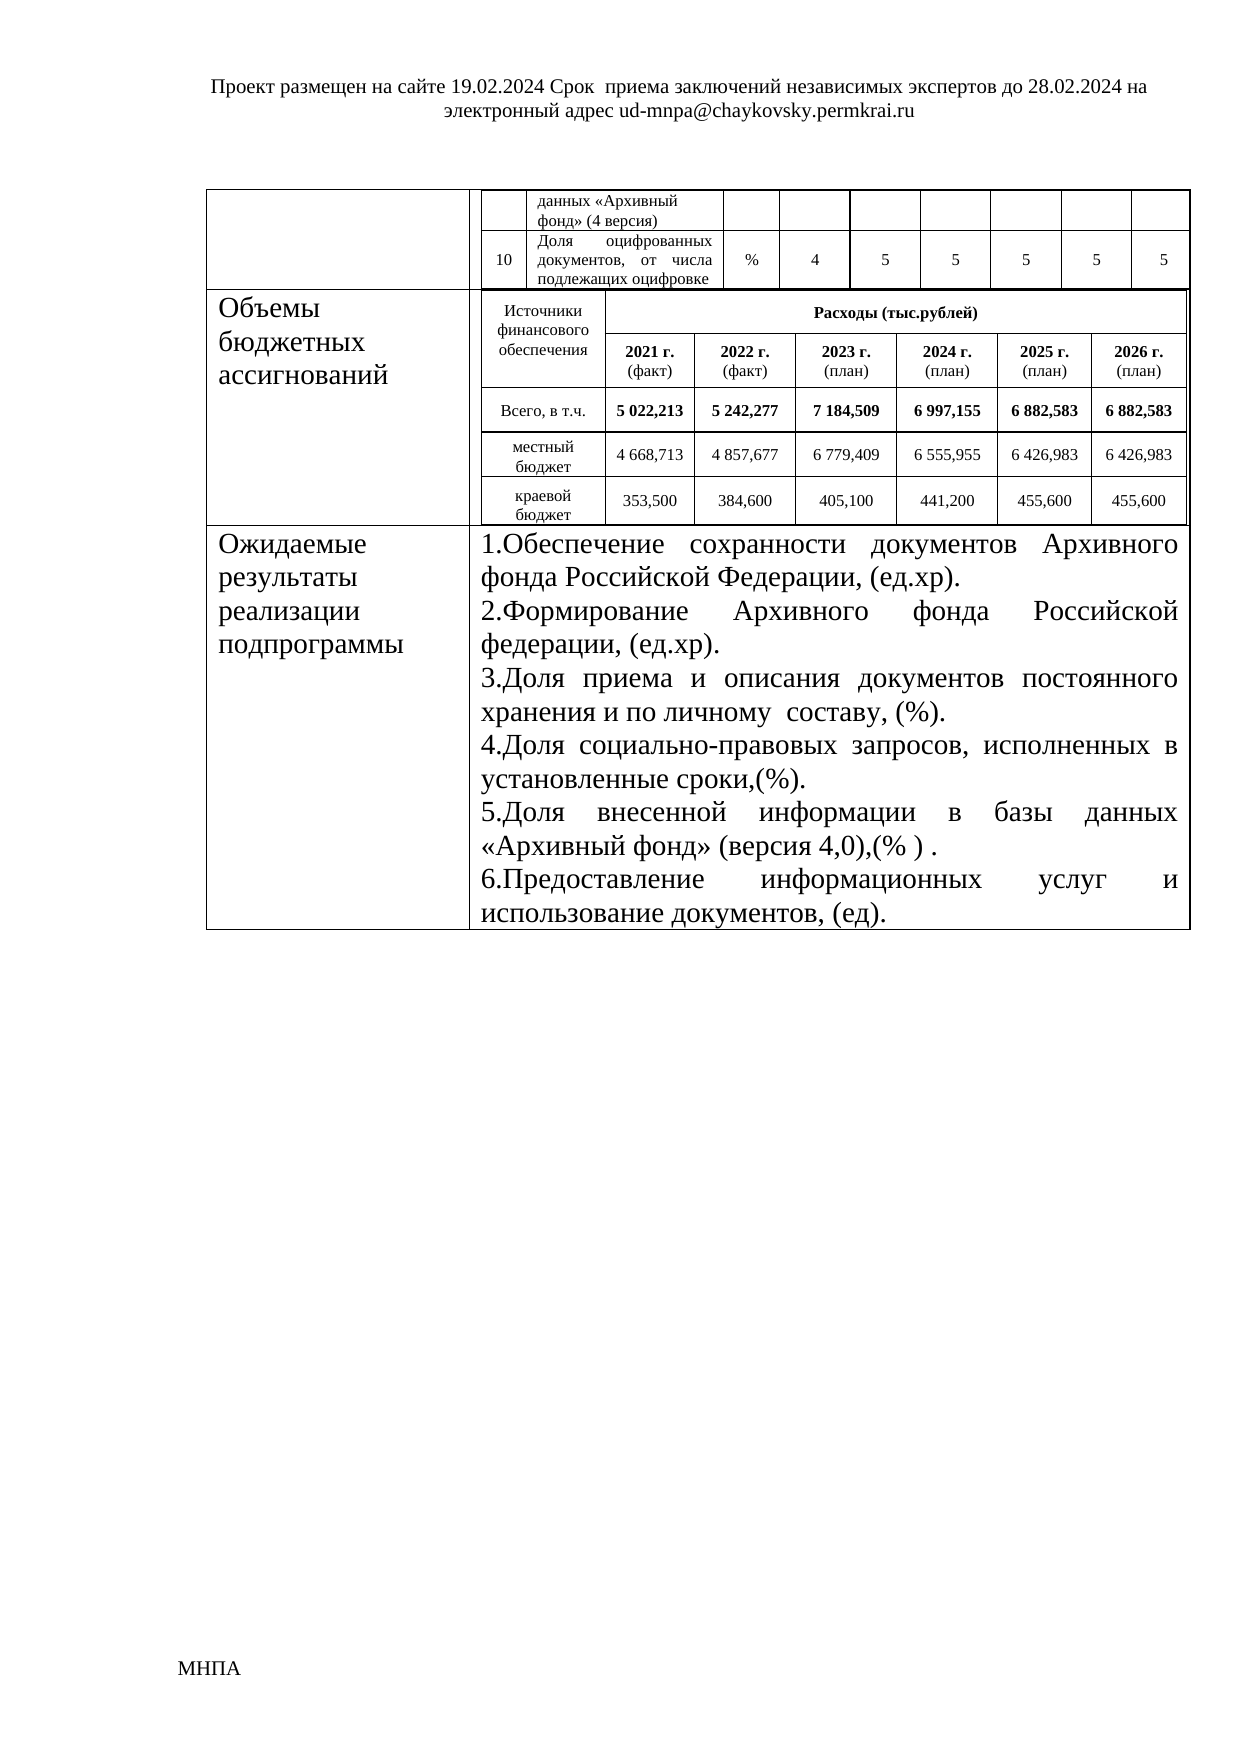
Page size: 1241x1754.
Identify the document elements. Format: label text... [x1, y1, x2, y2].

table_cell [897, 433, 997, 476]
table_cell [695, 433, 795, 476]
table_cell [695, 477, 795, 524]
table_cell [796, 388, 896, 431]
table_cell [921, 191, 990, 230]
table_cell [470, 190, 481, 289]
table_cell [482, 231, 526, 288]
table_cell [482, 433, 605, 476]
table_cell [780, 191, 849, 230]
table_cell [482, 291, 605, 387]
table_cell Ожидаемые результаты реализации подпрограммы [207, 526, 469, 928]
table_cell [796, 433, 896, 476]
table_cell [998, 334, 1091, 387]
table_cell [695, 388, 795, 431]
table_cell [1092, 433, 1186, 476]
table_cell [606, 334, 694, 387]
table_cell [470, 290, 481, 525]
table_cell [780, 231, 849, 288]
table_cell [724, 231, 779, 288]
table_cell [606, 433, 694, 476]
table_cell [998, 388, 1091, 431]
table_cell [527, 231, 723, 288]
table_cell [851, 191, 920, 230]
table_cell 1.Обеспечение сохранности документов Архивного фонда Российской Федерации, (ед.хр). 2.Формирование Архивного фонда Российской федерации, (ед.хр). 3.Доля приема и описания документов постоянного хранения и по личному составу, (%). 4.Доля социально-правовых запросов, исполненных в установленные сроки,(%). 5.Доля внесенной информации в базы данных «Архивный фонд» (версия 4,0),(% ) . 6.Предоставление информационных услуг и использование документов, (ед). [470, 526, 1189, 928]
table_cell [606, 388, 694, 431]
table_cell [998, 433, 1091, 476]
table_cell [796, 477, 896, 524]
table_cell [1132, 191, 1189, 230]
table_cell [1062, 231, 1131, 288]
table_cell [1092, 477, 1186, 524]
table_cell [897, 388, 997, 431]
table_cell [897, 477, 997, 524]
table_cell [724, 191, 779, 230]
table_cell [991, 191, 1061, 230]
table_cell [1092, 388, 1186, 431]
table_cell [606, 291, 1186, 333]
table_cell [482, 477, 605, 524]
table_cell [695, 334, 795, 387]
table_cell [897, 334, 997, 387]
table_cell [482, 388, 605, 431]
table_cell [482, 191, 526, 230]
table_cell [998, 477, 1091, 524]
table_cell Объемы бюджетных ассигнований [207, 290, 469, 525]
table_cell [851, 231, 920, 288]
table_cell [991, 231, 1061, 288]
table_cell [921, 231, 990, 288]
table_cell [1092, 334, 1186, 387]
table_cell [1132, 231, 1189, 288]
table_cell [606, 477, 694, 524]
table_cell [1062, 191, 1131, 230]
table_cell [207, 190, 469, 289]
table_cell [796, 334, 896, 387]
table_cell [527, 191, 723, 230]
